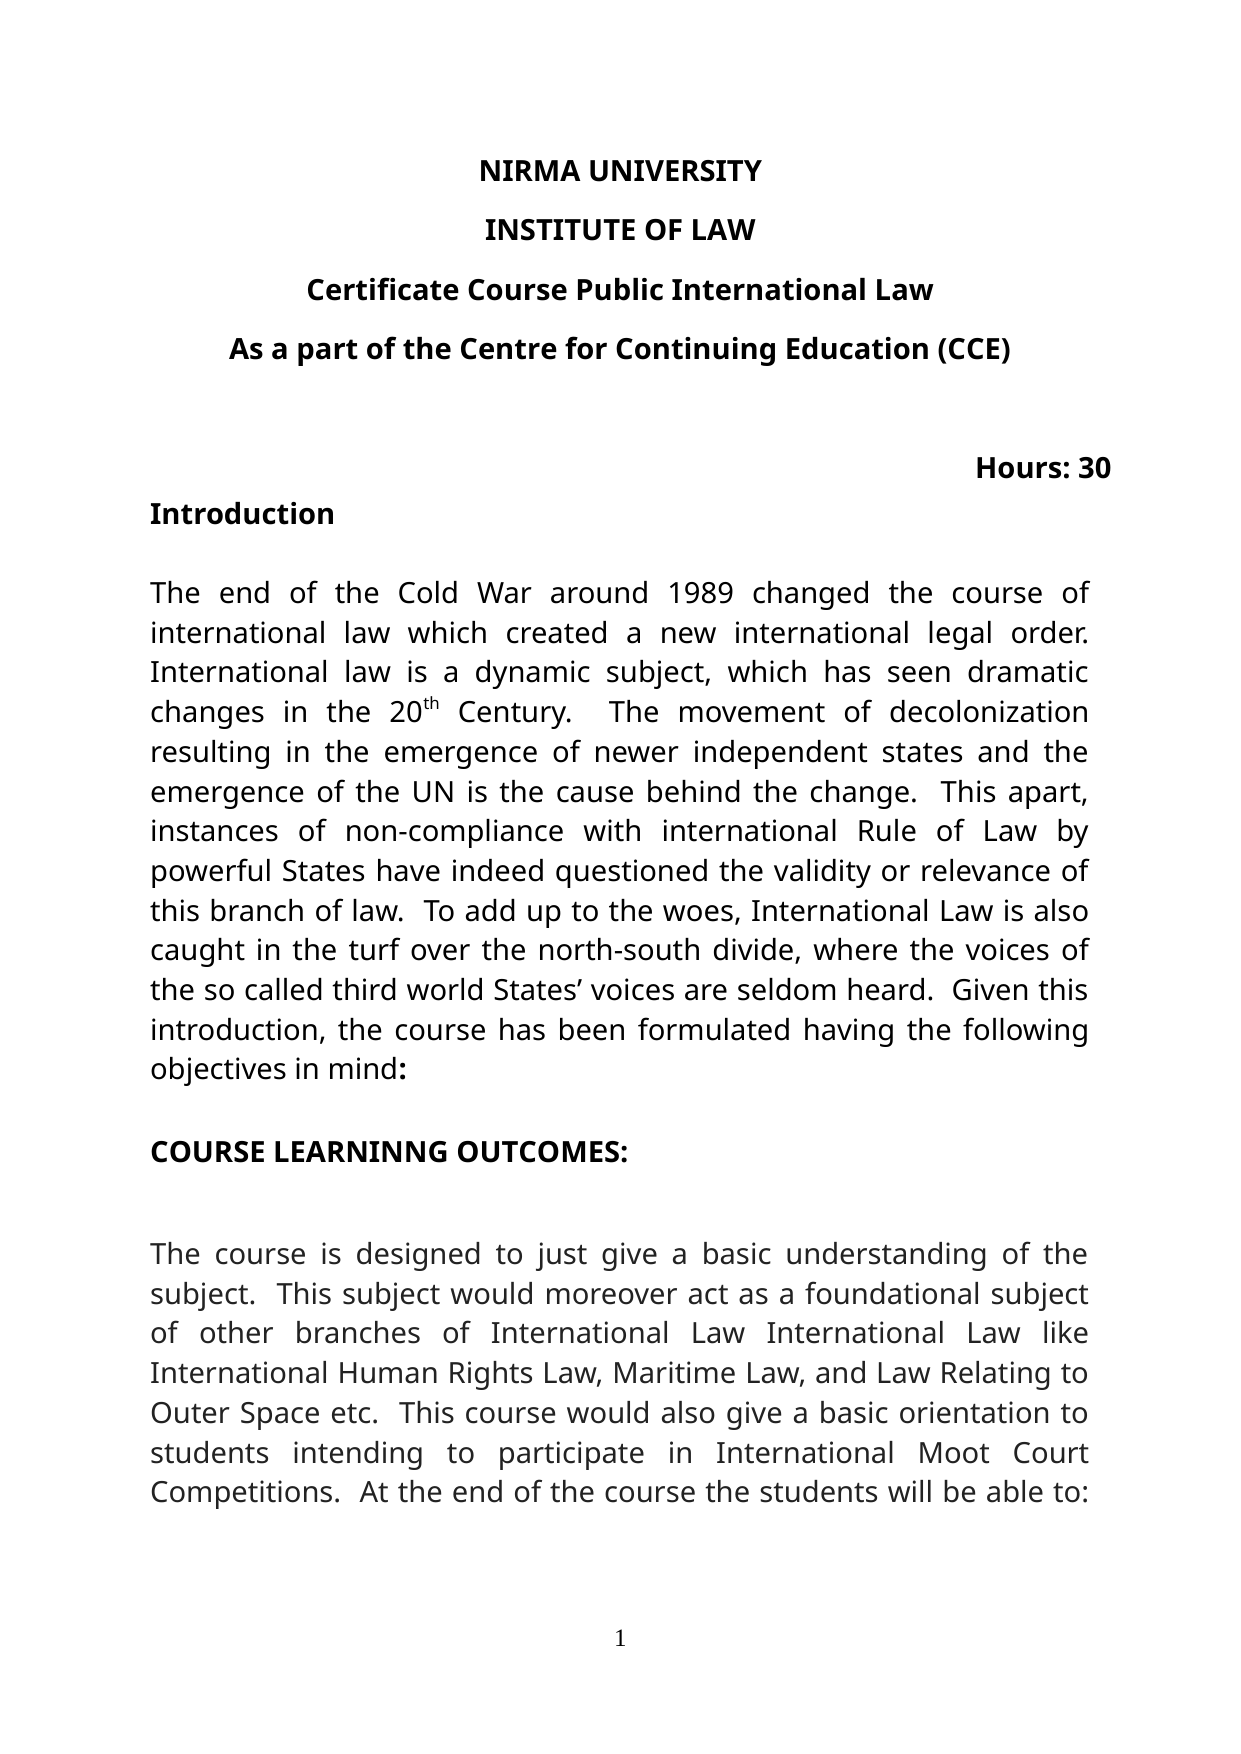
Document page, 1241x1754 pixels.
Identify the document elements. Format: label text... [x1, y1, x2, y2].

text Introduction [150, 493, 1090, 533]
text INSTITUTE OF LAW [150, 209, 1090, 249]
list COURSE LEARNINNG OUTCOMES: [150, 1131, 1090, 1171]
text The end of the Cold War around 1989 changed the course of international law which created a new international legal order. International law is a dynamic subject, which has seen dramatic changes in the 20th Century. The movement of decolonization resulting in the emergence of newer independent states and the emergence of the UN is the cause behind the change. This apart, instances of non-compliance with international Rule of Law by powerful States have indeed questioned the validity or relevance of this branch of law. To add up to the woes, International Law is also caught in the turf over the north-south divide, where the voices of the so called third world States’ voices are seldom heard. Given this introduction, the course has been formulated having the following objectives in mind: [150, 572, 1090, 1088]
text NIRMA UNIVERSITY [150, 150, 1090, 190]
text Hours: 30 [150, 447, 1203, 487]
text As a part of the Centre for Continuing Education (CCE) [150, 328, 1090, 368]
text Certificate Course Public International Law [150, 269, 1090, 309]
text The course is designed to just give a basic understanding of the subject. This subject would moreover act as a foundational subject of other branches of International Law International Law like International Human Rights Law, Maritime Law, and Law Relating to Outer Space etc. This course would also give a basic orientation to students intending to participate in International Moot Court Competitions. At the end of the course the students will be able to: [150, 1233, 1090, 1511]
